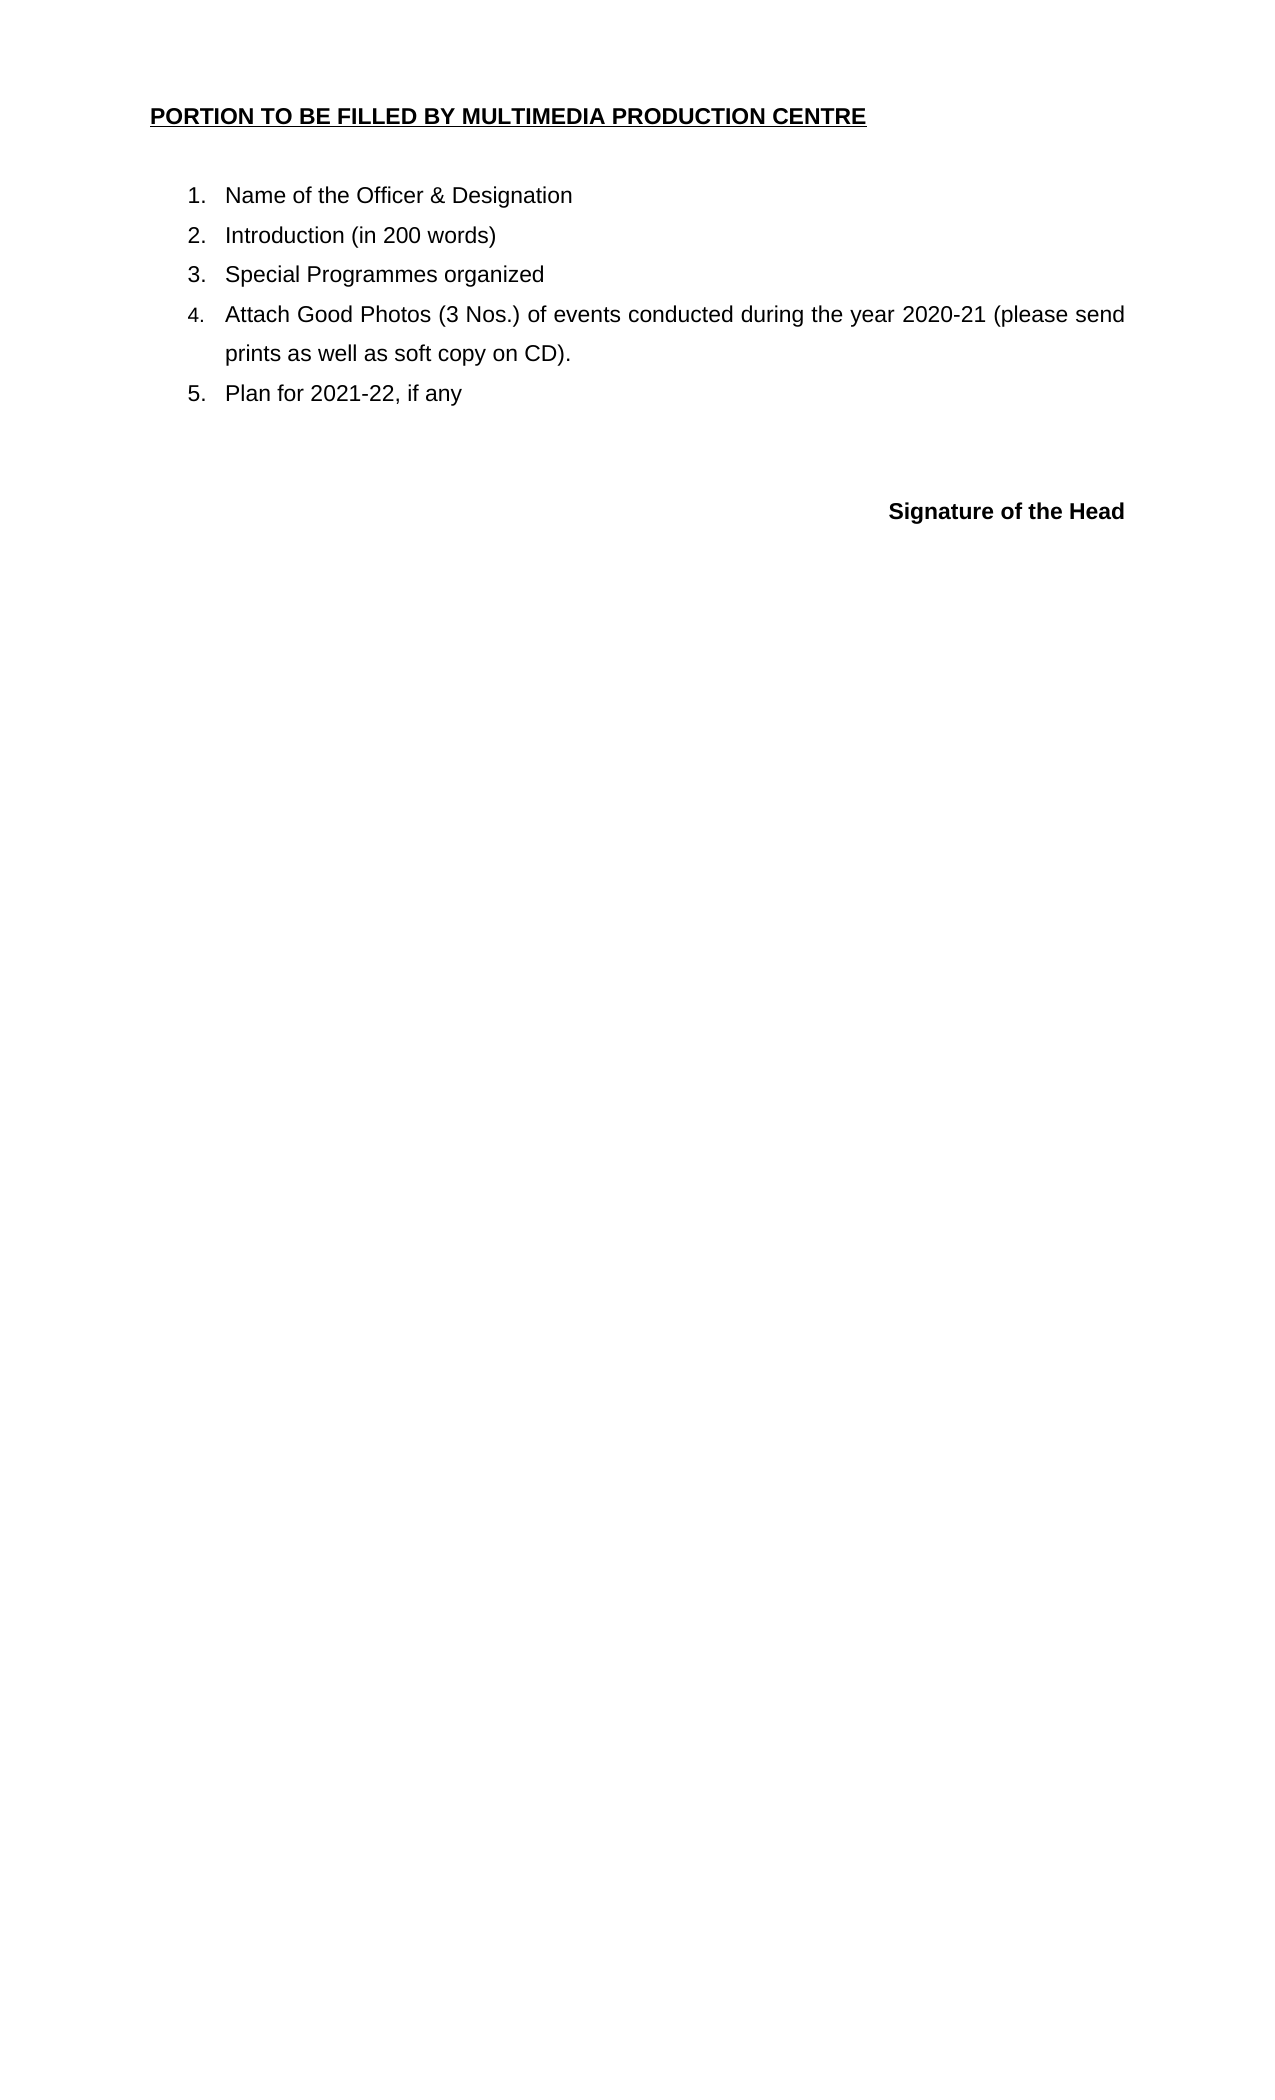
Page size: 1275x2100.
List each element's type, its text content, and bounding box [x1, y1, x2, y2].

list Special Programmes organized [187, 261, 1125, 287]
list Name of the Officer & Designation [187, 182, 1125, 208]
list Introduction (in 200 words) [187, 222, 1125, 248]
list Plan for 2021-22, if any [187, 379, 1125, 406]
text PORTION TO BE FILLED BY MULTIMEDIA PRODUCTION CENTRE [150, 103, 1125, 129]
text Signature of the Head [150, 498, 1125, 524]
list Attach Good Photos (3 Nos.) of events conducted during the year 2020-21 (please send prints as well as soft copy on CD). [187, 301, 1125, 366]
